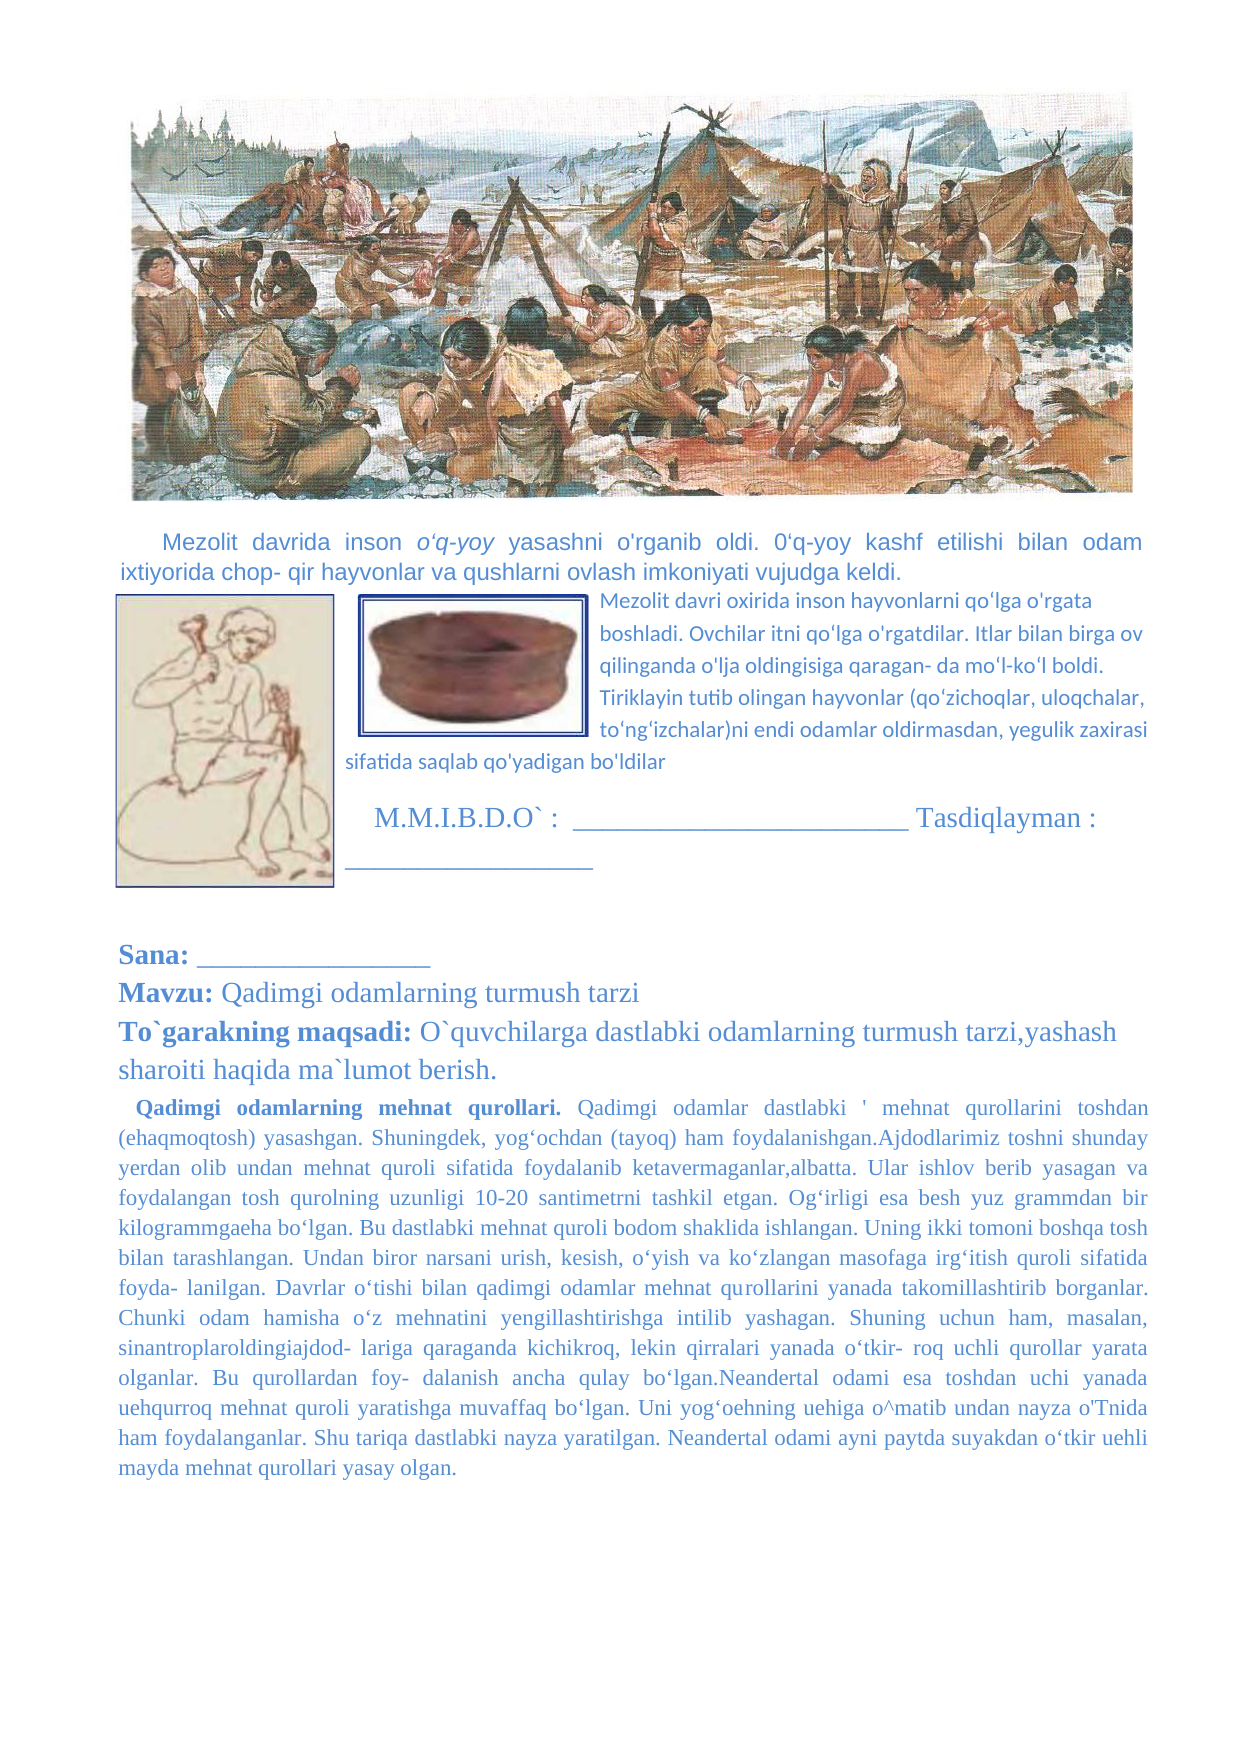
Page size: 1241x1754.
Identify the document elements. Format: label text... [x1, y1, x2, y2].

picture [115, 594, 334, 885]
picture [357, 594, 589, 736]
text Qadimgi odamlarning mehnat qurollari. Qadimgi odamlar dastlabki ' mehnat qurollarini toshdan (ehaqmoqtosh) yasashgan. Shuningdek, yog‘ochdan (tayoq) ham foydalanishgan.Ajdodlarimiz toshni shunday yerdan olib undan mehnat quroli sifatida foydalanib ketavermaganlar,albatta. Ular ishlov berib yasagan va foydalangan tosh qurolning uzunligi 10-20 santimetrni tashkil etgan. Og‘irligi esa besh yuz grammdan bir kilogrammgaeha bo‘lgan. Bu dastlabki mehnat quroli bodom shaklida ishlangan. Uning ikki tomoni boshqa tosh bilan tarashlangan. Undan biror narsani urish, kesish, o‘yish va ko‘zlangan masofaga irg‘itish quroli sifatida foyda- lanilgan. Davrlar o‘tishi bilan qadimgi odamlar mehnat qurollarini yanada takomillashtirib borganlar. Chunki odam hamisha o‘z mehnatini yengillashtirishga intilib yashagan. Shuning uchun ham, masalan, sinantroplaroldingiajdod- lariga qaraganda kichikroq, lekin qirralari yanada o‘tkir- roq uchli qurollar yarata olganlar. Bu qurollardan foy- dalanish ancha qulay bo‘lgan.Neandertal odami esa toshdan uchi yanada uehqurroq mehnat quroli yaratishga muvaffaq bo‘lgan. Uni yog‘oehning uehiga o^matib undan nayza o'Tnida ham foydalanganlar. Shu tariqa dastlabki nayza yaratilgan. Neandertal odami ayni paytda suyakdan o‘tkir uehli mayda mehnat qurollari yasay olgan. [118, 1091, 1149, 1481]
picture [118, 73, 1133, 502]
text Mavzu: Qadimgi odamlarning turmush tarzi [118, 975, 1152, 1009]
text M.M.I.B.D.O` : _______________________ Tasdiqlayman : _________________ [334, 800, 1152, 872]
text Mezolit davri oxirida inson hayvonlarni qo‘lga o'rgata boshladi. Ovchilar itni qo‘lga o'rgatdilar. Itlar bilan birga ov qilinganda o'lja oldingisiga qaragan- da mo‘l-ko‘l boldi. Tiriklayin tutib olingan hayvonlar (qo‘zichoqlar, uloqchalar, to‘ng‘izchalar)ni endi odamlar oldirmasdan, yegulik zaxirasi sifatida saqlab qo'yadigan bo'ldilar [118, 586, 1152, 775]
text Sana: ________________ [118, 937, 1152, 970]
text Mezolit davrida inson o‘q-yoy yasashni o'rganib oldi. 0‘q-yoy kashf etilishi bilan odam ixtiyorida chop- qir hayvonlar va qushlarni ovlash imkoniyati vujudga keldi. [120, 526, 1143, 586]
text To`garakning maqsadi: O`quvchilarga dastlabki odamlarning turmush tarzi,yashash sharoiti haqida ma`lumot berish. [118, 1014, 1152, 1086]
